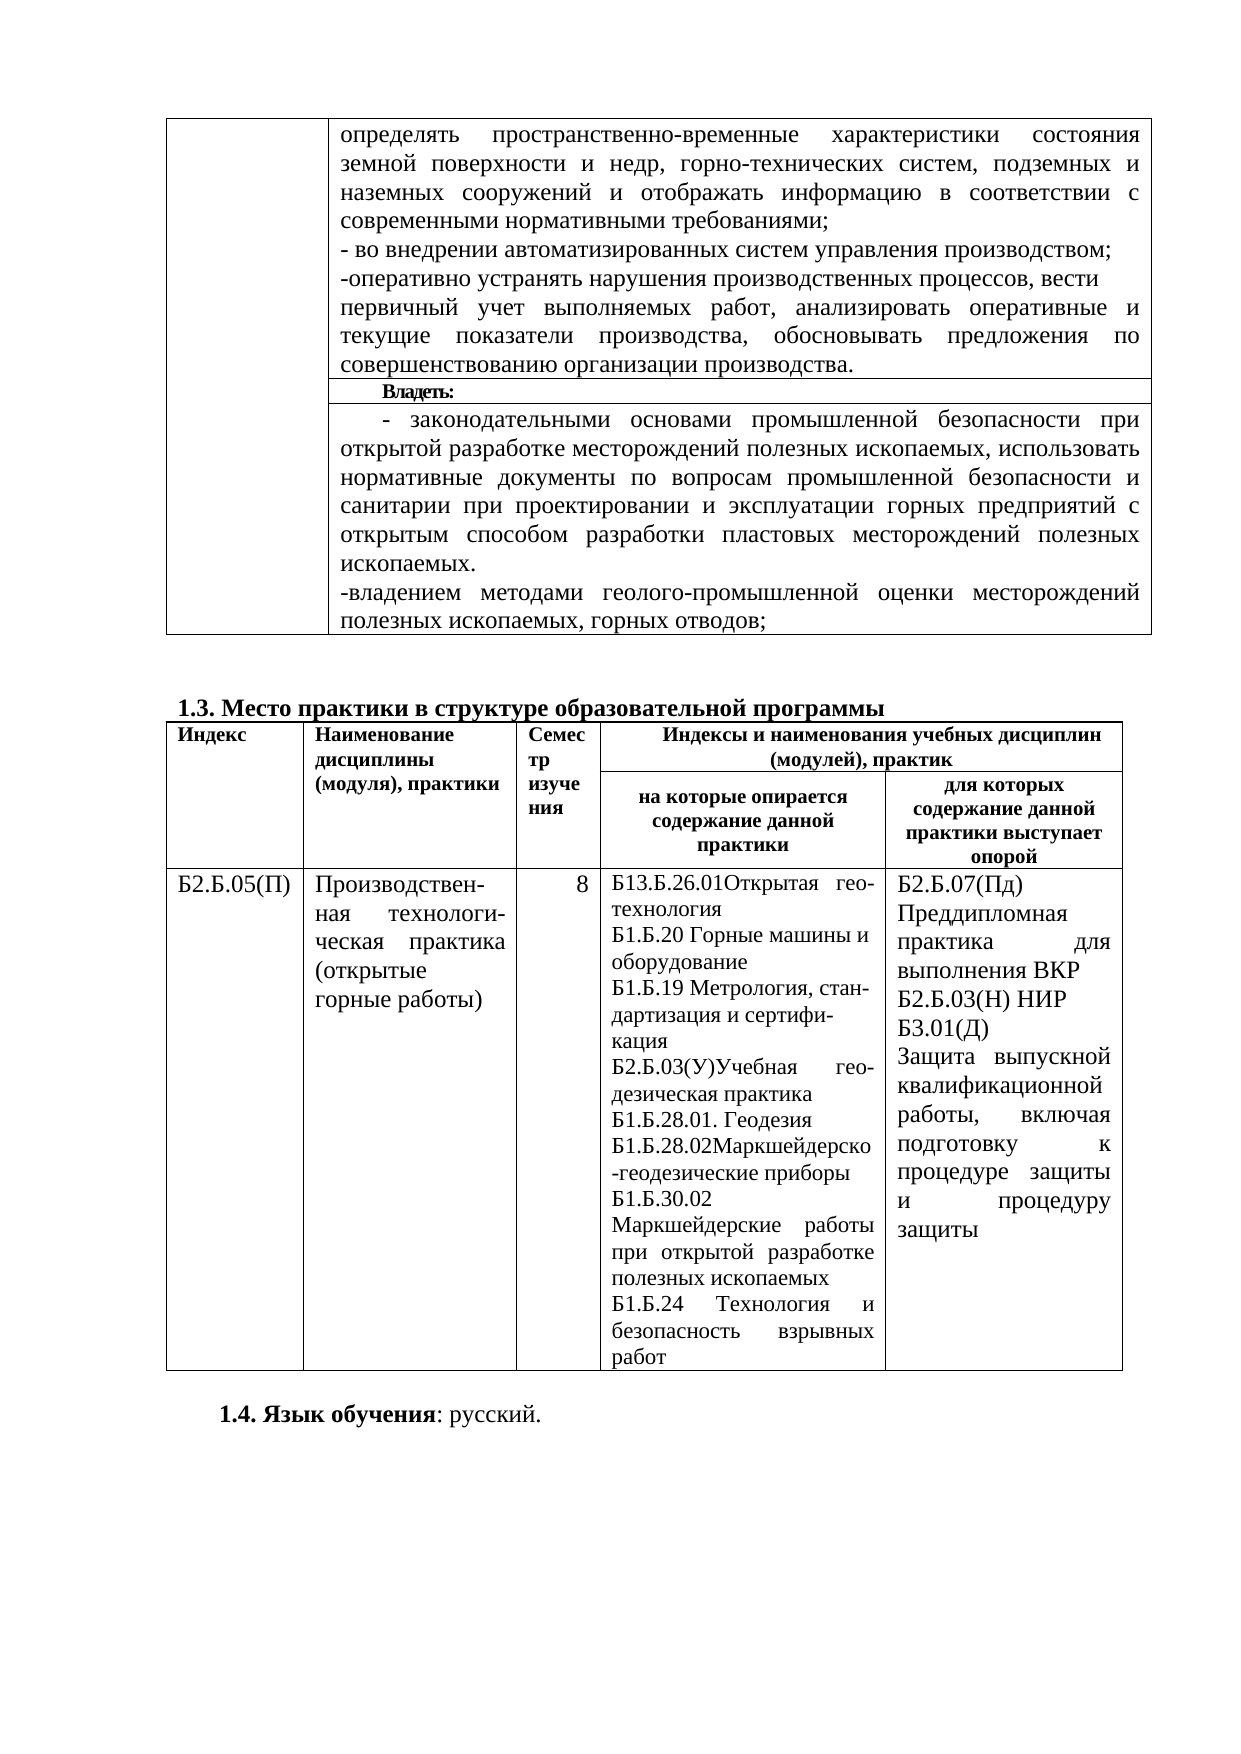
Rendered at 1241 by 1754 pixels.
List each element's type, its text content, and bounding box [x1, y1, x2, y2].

table_cell Б2.Б.07(Пд) Преддипломная практика для выполнения ВКР Б2.Б.03(Н) НИР Б3.01(Д) Защита выпускной квалификационной работы, включая подготовку к процедуре защиты и процедуру защиты [886, 869, 1122, 1369]
table_cell - законодательными основами промышленной безопасности при открытой разработке месторождений полезных ископаемых, использовать нормативные документы по вопросам промышленной безопасности и санитарии при проектировании и эксплуатации горных предприятий с открытым способом разработки пластовых месторождений полезных ископаемых. -владением методами геолого-промышленной оценки месторождений полезных ископаемых, горных отводов; [329, 404, 1151, 634]
table_header Семестр изучения [517, 723, 600, 868]
table_cell 8 [517, 869, 600, 1369]
table_cell на которые опирается содержание данной практики [601, 772, 885, 868]
table_header Индекс [167, 723, 303, 868]
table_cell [329, 119, 1151, 378]
table_cell для которых содержание данной практики выступает опорой [886, 772, 1122, 868]
table_header Наименование дисциплины (модуля), практики [304, 723, 516, 868]
table_cell Владеть: [329, 379, 1151, 403]
table_cell Б13.Б.26.01Открытая гео-технология Б1.Б.20 Горные машины и оборудование Б1.Б.19 Метрология, стан-дартизация и сертифи-кация Б2.Б.03(У)Учебная гео-дезическая практика Б1.Б.28.01. Геодезия Б1.Б.28.02Маркшейдерско-геодезические приборы Б1.Б.30.02 Маркшейдерские работы при открытой разработке полезных ископаемых Б1.Б.24 Технология и безопасность взрывных работ [601, 869, 885, 1369]
table_cell Б2.Б.05(П) [167, 869, 303, 1369]
table_header Индексы и наименования учебных дисциплин (модулей), практик [601, 723, 1122, 771]
table_cell Производствен-ная технологи-ческая практика (открытые горные работы) [304, 869, 516, 1369]
list 1.4. Язык обучения: русский. [177, 1399, 1152, 1428]
text 1.3. Место практики в структуре образовательной программы [177, 693, 1152, 721]
